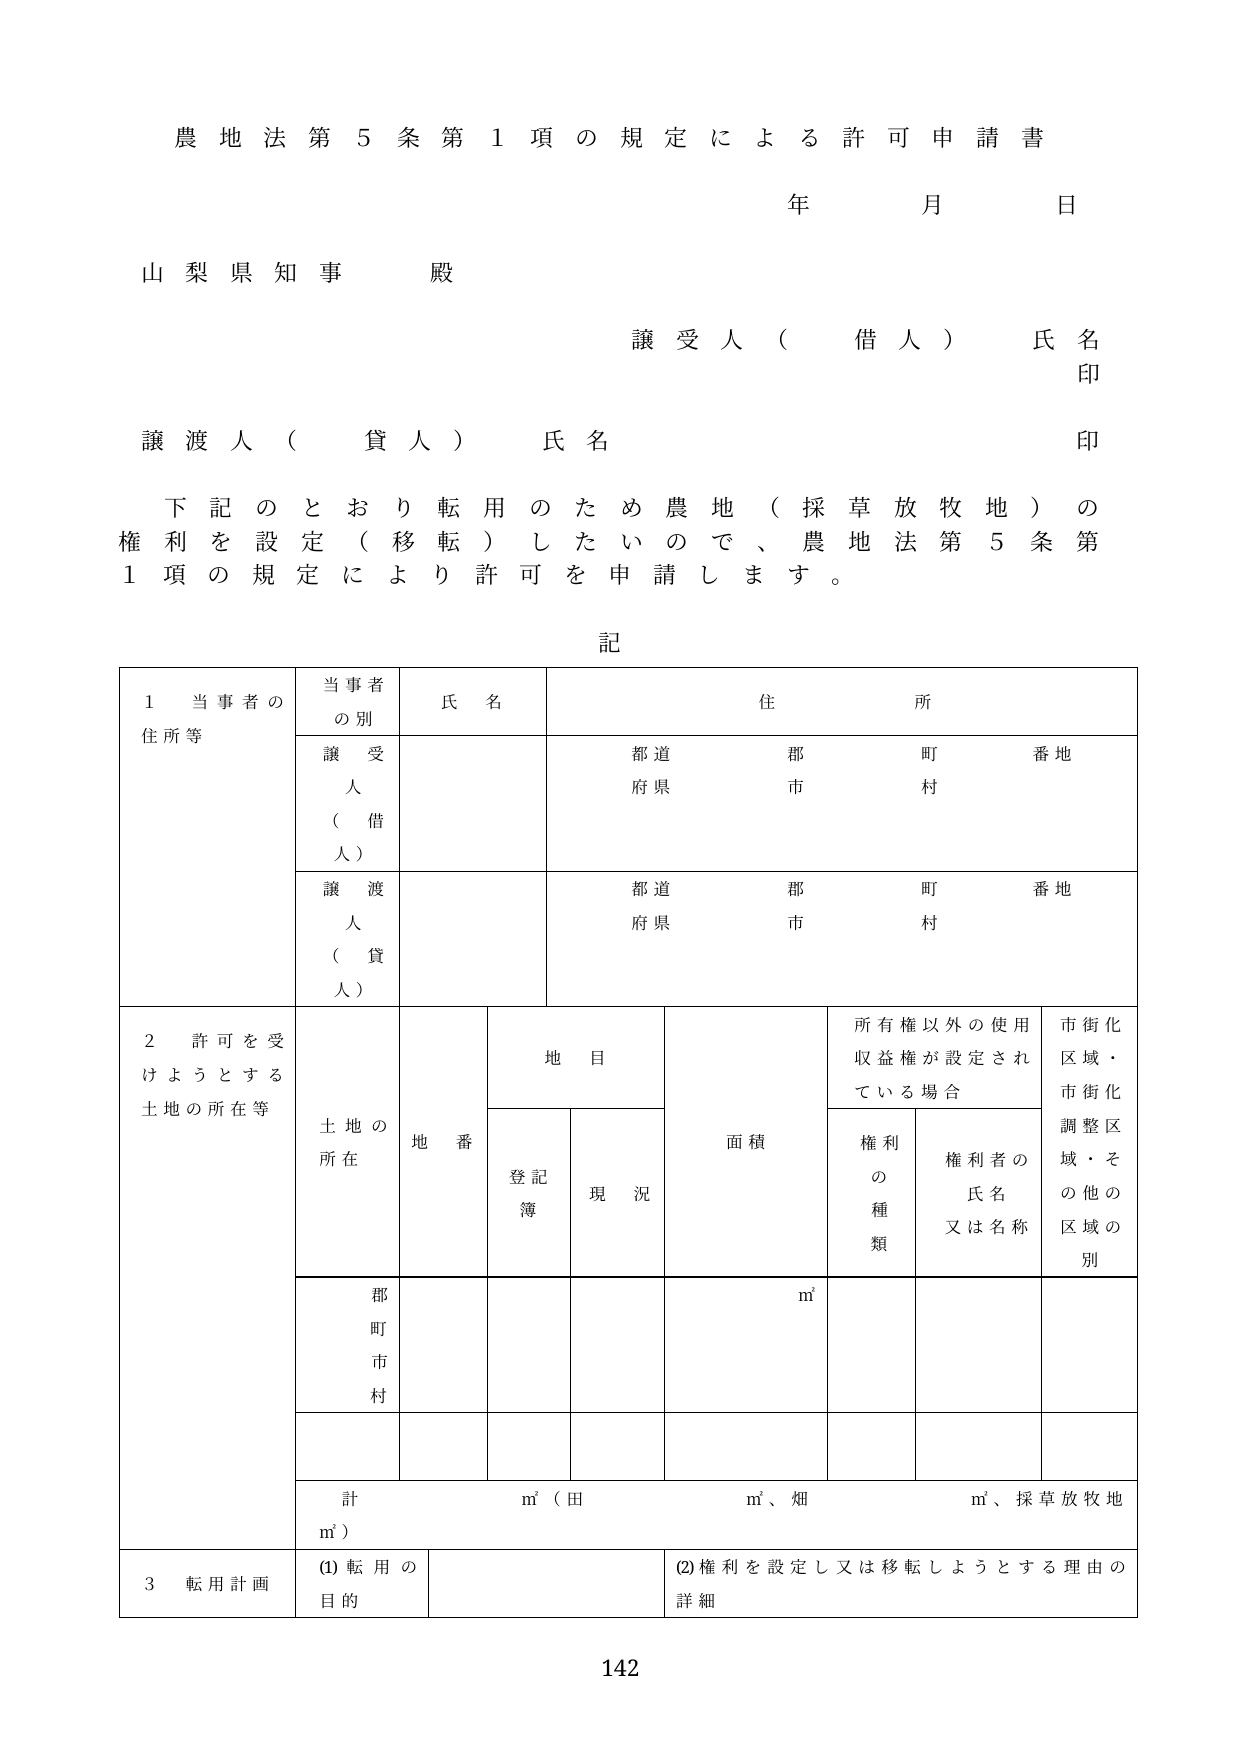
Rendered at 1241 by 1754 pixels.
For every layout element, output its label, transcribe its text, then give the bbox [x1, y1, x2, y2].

table_cell [488, 1413, 570, 1480]
table_cell (1)転用の目的 [296, 1550, 428, 1617]
table_cell 地 番 [400, 1007, 487, 1276]
table_cell [296, 1413, 399, 1480]
table_cell [1042, 1278, 1137, 1412]
table_cell 登記簿 [488, 1109, 570, 1276]
table_cell [828, 1413, 915, 1480]
table_cell 譲 渡 人 （ 貸 人） [296, 872, 399, 1006]
table_cell 郡 町 市 村 [296, 1278, 399, 1412]
table_cell [828, 1278, 915, 1412]
table_cell [571, 1413, 664, 1480]
table_cell 所有権以外の使用収益権が設定されている場合 [828, 1007, 1041, 1108]
table_cell ３ 転用計画 [120, 1550, 295, 1617]
table_header 氏 名 [400, 668, 546, 735]
text 記 [118, 624, 1122, 658]
table_cell [400, 1413, 487, 1480]
table_cell 権利者の氏名 又は名称 [916, 1109, 1041, 1276]
table_header 住 所 [547, 668, 1137, 735]
table_cell 市街化区域・市街化調整区域・その他の区域の別 [1042, 1007, 1137, 1276]
table_cell [400, 872, 546, 1006]
text 譲渡人（ 貸人） 氏名 印 [118, 423, 1122, 456]
table_cell ㎡ [665, 1278, 827, 1412]
text 譲受人（ 借人） 氏名 印 [141, 322, 1122, 389]
table_cell ２ 許可を受けようとする土地の所在等 [120, 1007, 295, 1549]
text 農地法第５条第１項の規定による許可申請書 [118, 120, 1122, 153]
table_cell 権利の 種 類 [828, 1109, 915, 1276]
table_cell 計 ㎡（田 ㎡、畑 ㎡、採草放牧地 ㎡） [296, 1481, 1137, 1549]
table_cell [916, 1413, 1041, 1480]
table_cell [916, 1278, 1041, 1412]
table_cell [400, 736, 546, 871]
table_header 当事者の別 [296, 668, 399, 735]
text 年 月 日 [118, 187, 1099, 221]
text 山梨県知事 殿 [141, 254, 1122, 288]
table_cell 土地の所在 [296, 1007, 399, 1276]
table_cell 都道 郡 町 番地 府県 市 村 [547, 872, 1137, 1006]
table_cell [665, 1550, 1137, 1617]
table_cell 現 況 [571, 1109, 664, 1276]
table_cell 地 目 [488, 1007, 664, 1108]
table_cell 都道 郡 町 番地 府県 市 村 [547, 736, 1137, 871]
table_cell [1042, 1413, 1137, 1480]
table_cell [400, 1278, 487, 1412]
table_cell [665, 1413, 827, 1480]
table_cell [429, 1550, 664, 1617]
table_cell 面積 [665, 1007, 827, 1276]
table_cell [571, 1278, 664, 1412]
table_header １ 当事者の住所等 [120, 668, 295, 1006]
table_cell [488, 1278, 570, 1412]
text 下記のとおり転用のため農地（採草放牧地）の権利を設定（移転）したいので、農地法第５条第１項の規定により許可を申請します。 [118, 490, 1122, 591]
table_cell 譲 受 人 （ 借 人） [296, 736, 399, 871]
